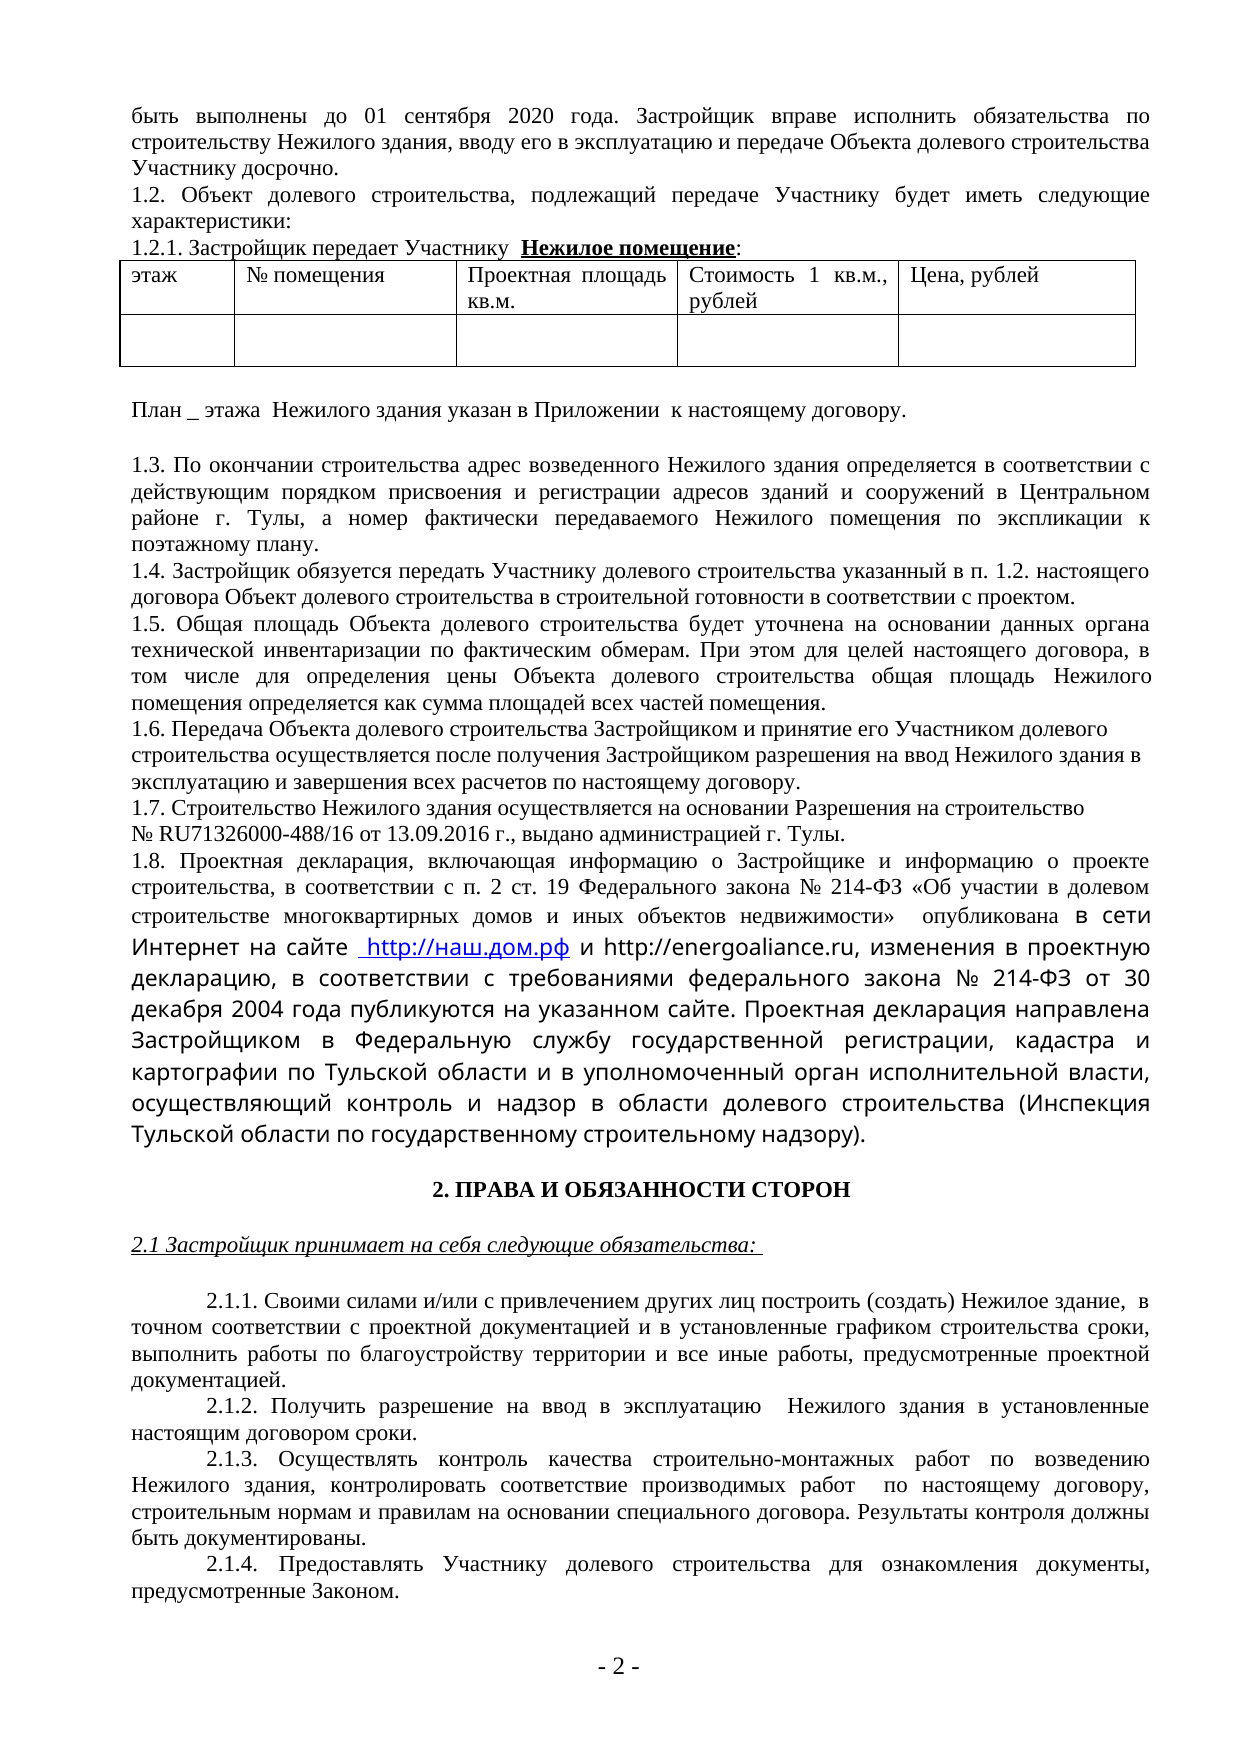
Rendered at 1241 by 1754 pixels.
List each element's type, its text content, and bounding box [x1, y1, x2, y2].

table_header этаж [121, 261, 234, 314]
text 2.1.3. Осуществлять контроль качества строительно-монтажных работ по возведению Нежилого здания, контролировать соответствие производимых работ по настоящему договору, строительным нормам и правилам на основании специального договора. Результаты контроля должны быть документированы. [131, 1445, 1152, 1550]
text 1.2. Объект долевого строительства, подлежащий передаче Участнику будет иметь следующие характеристики: [131, 181, 1152, 233]
table_cell [235, 315, 456, 366]
text № RU71326000-488/16 от 13.09.2016 г., выдано администрацией г. Тулы. [131, 820, 1152, 847]
table_header Стоимость 1 кв.м., рублей [678, 261, 898, 314]
table_cell [899, 315, 1135, 366]
table_header Проектная площадь кв.м. [457, 261, 677, 314]
text 1.8. Проектная декларация, включающая информацию о Застройщике и информацию о проекте строительства, в соответствии с п. 2 ст. 19 Федерального закона № 214-ФЗ «Об участии в долевом строительстве многоквартирных домов и иных объектов недвижимости» опубликована в сети Интернет на сайте http://наш.дом.рф и http://energoaliance.ru, изменения в проектную декларацию, в соответствии с требованиями федерального закона № 214-ФЗ от 30 декабря 2004 года публикуются на указанном сайте. Проектная декларация направлена Застройщиком в Федеральную службу государственной регистрации, кадастра и картографии по Тульской области и в уполномоченный орган исполнительной власти, осуществляющий контроль и надзор в области долевого строительства (Инспекция Тульской области по государственному строительному надзору). [131, 847, 1152, 1149]
text 2.1.1. Своими силами и/или с привлечением других лиц построить (создать) Нежилое здание, в точном соответствии с проектной документацией и в установленные графиком строительства сроки, выполнить работы по благоустройству территории и все иные работы, предусмотренные проектной документацией. [131, 1287, 1152, 1392]
text 1.2.1. Застройщик передает Участнику Нежилое помещение: [131, 233, 1152, 260]
table_header Цена, рублей [899, 261, 1135, 314]
text 2. Права и обязанности Сторон [131, 1176, 1152, 1202]
text План _ этажа Нежилого здания указан в Приложении к настоящему договору. [131, 396, 1152, 422]
table_cell [457, 315, 677, 366]
text 2.1.2. Получить разрешение на ввод в эксплуатацию Нежилого здания в установленные настоящим договором сроки. [131, 1392, 1152, 1445]
text 1.5. Общая площадь Объекта долевого строительства будет уточнена на основании данных органа технической инвентаризации по фактическим обмерам. При этом для целей настоящего договора, в том числе для определения цены Объекта долевого строительства общая площадь Нежилого помещения определяется как сумма площадей всех частей помещения. [131, 609, 1152, 715]
text 1.4. Застройщик обязуется передать Участнику долевого строительства указанный в п. 1.2. настоящего договора Объект долевого строительства в строительной готовности в соответствии с проектом. [131, 557, 1152, 609]
table_header № помещения [235, 261, 456, 314]
table_cell [678, 315, 898, 366]
table_cell [121, 315, 234, 366]
text 2.1.4. Предоставлять Участнику долевого строительства для ознакомления документы, предусмотренные Законом. [131, 1550, 1152, 1603]
text 1.3. По окончании строительства адрес возведенного Нежилого здания определяется в соответствии с действующим порядком присвоения и регистрации адресов зданий и сооружений в Центральном районе г. Тулы, а номер фактически передаваемого Нежилого помещения по экспликации к поэтажному плану. [131, 451, 1152, 557]
text 1.6. Передача Объекта долевого строительства Застройщиком и принятие его Участником долевого строительства осуществляется после получения Застройщиком разрешения на ввод Нежилого здания в эксплуатацию и завершения всех расчетов по настоящему договору. 1.7. Строительство Нежилого здания осуществляется на основании Разрешения на строительство [131, 715, 1152, 820]
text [131, 102, 1152, 181]
text 2.1 Застройщик принимает на себя следующие обязательства: [131, 1231, 1152, 1258]
